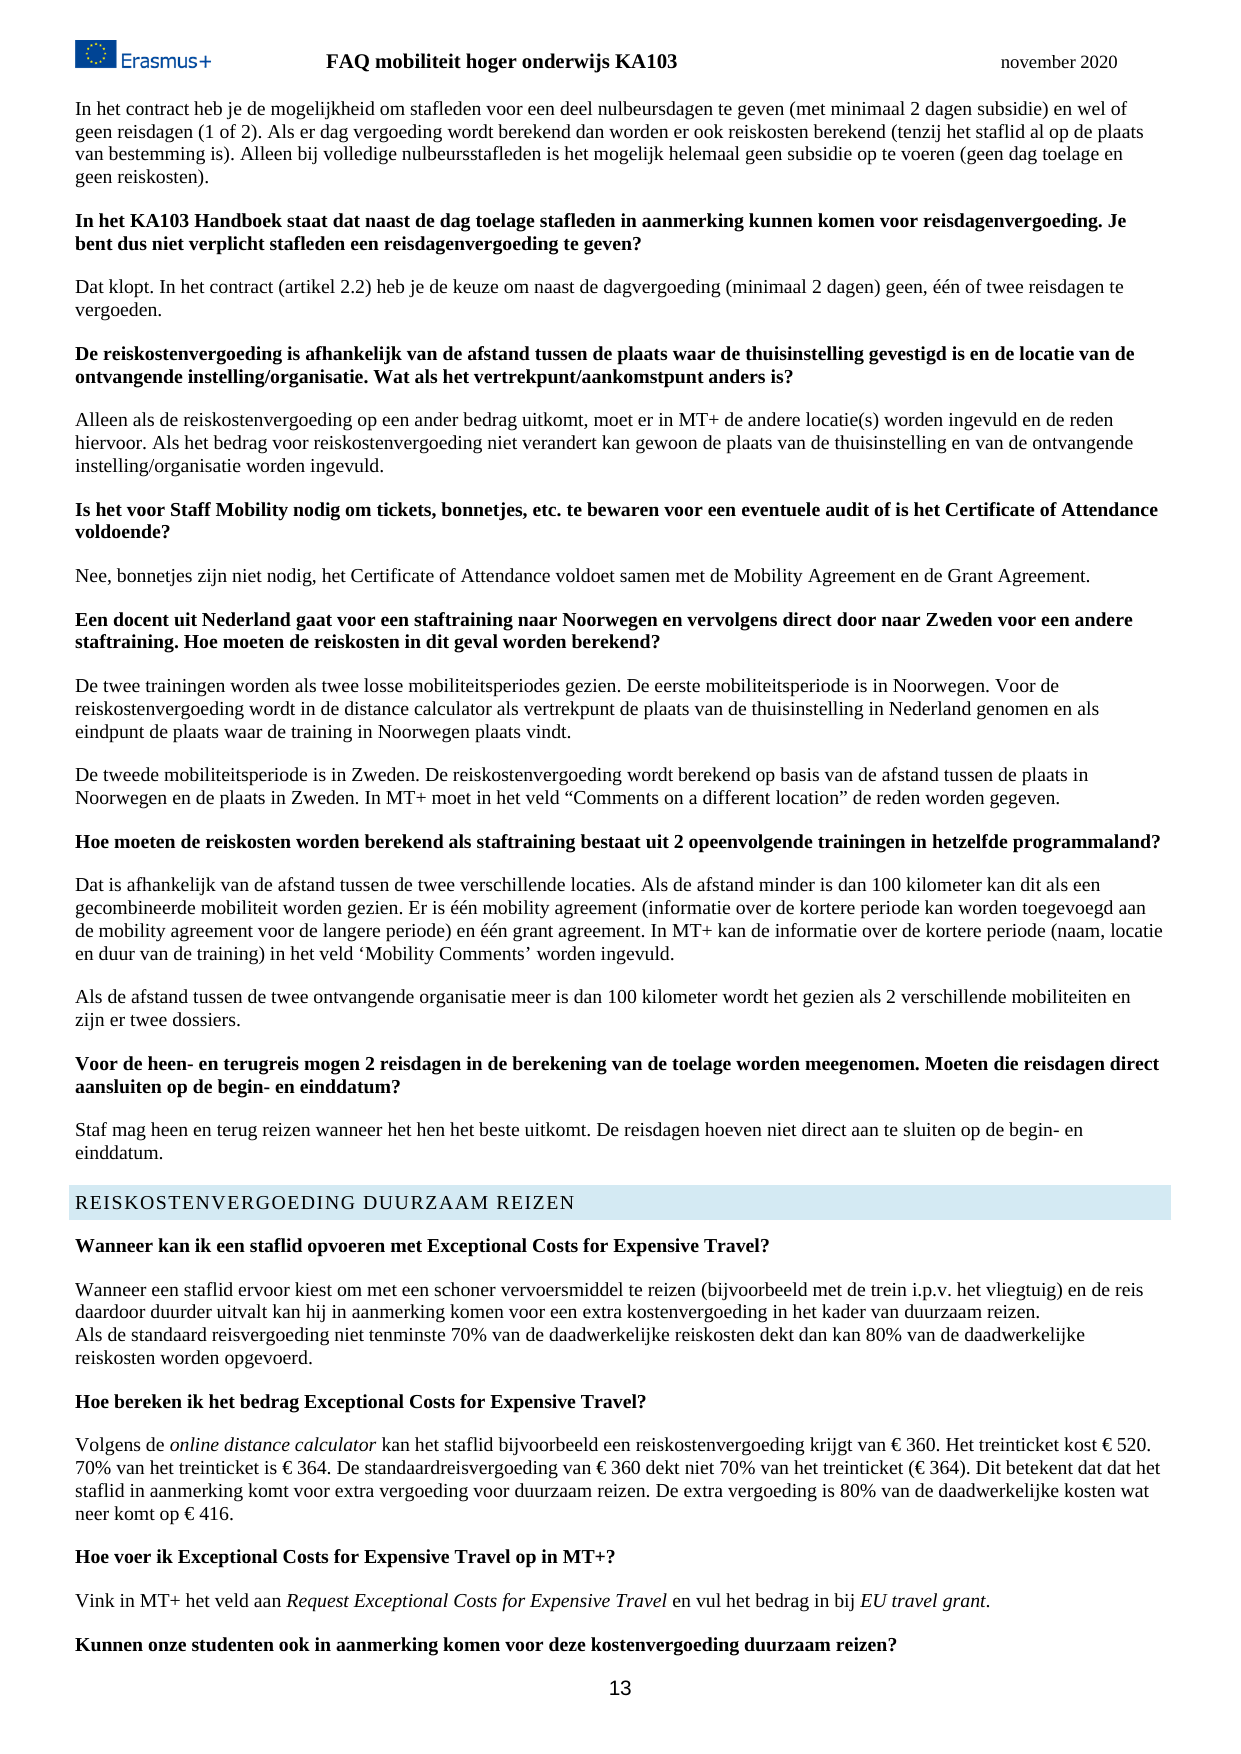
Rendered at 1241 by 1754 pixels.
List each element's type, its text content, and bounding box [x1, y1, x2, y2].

text Staf mag heen en terug reizen wanneer het hen het beste uitkomt. De reisdagen hoeven niet direct aan te sluiten op de begin- en einddatum. [75, 1118, 1165, 1164]
text Dat is afhankelijk van de afstand tussen de twee verschillende locaties. Als de afstand minder is dan 100 kilometer kan dit als een gecombineerde mobiliteit worden gezien. Er is één mobility agreement (informatie over de kortere periode kan worden toegevoegd aan de mobility agreement voor de langere periode) en één grant agreement. In MT+ kan de informatie over de kortere periode (naam, locatie en duur van de training) in het veld ‘Mobility Comments’ worden ingevuld. [75, 873, 1165, 965]
text Als de afstand tussen de twee ontvangende organisatie meer is dan 100 kilometer wordt het gezien als 2 verschillende mobiliteiten en zijn er twee dossiers. [75, 986, 1165, 1031]
text Wanneer een staflid ervoor kiest om met een schoner vervoersmiddel te reizen (bijvoorbeeld met de trein i.p.v. het vliegtuig) en de reis daardoor duurder uitvalt kan hij in aanmerking komen voor een extra kostenvergoeding in het kader van duurzaam reizen. Als de standaard reisvergoeding niet tenminste 70% van de daadwerkelijke reiskosten dekt dan kan 80% van de daadwerkelijke reiskosten worden opgevoerd. [75, 1278, 1165, 1369]
text De twee trainingen worden als twee losse mobiliteitsperiodes gezien. De eerste mobiliteitsperiode is in Noorwegen. Voor de reiskostenvergoeding wordt in de distance calculator als vertrekpunt de plaats van de thuisinstelling in Nederland genomen en als eindpunt de plaats waar de training in Noorwegen plaats vindt. [75, 674, 1165, 742]
text Hoe moeten de reiskosten worden berekend als staftraining bestaat uit 2 opeenvolgende trainingen in hetzelfde programmaland? [75, 830, 1165, 853]
text Nee, bonnetjes zijn niet nodig, het Certificate of Attendance voldoet samen met de Mobility Agreement en de Grant Agreement. [75, 564, 1165, 587]
text De tweede mobiliteitsperiode is in Zweden. De reiskostenvergoeding wordt berekend op basis van de afstand tussen de plaats in Noorwegen en de plaats in Zweden. In MT+ moet in het veld “Comments on a different location” de reden worden gegeven. [75, 763, 1165, 809]
text Dat klopt. In het contract (artikel 2.2) heb je de keuze om naast de dagvergoeding (minimaal 2 dagen) geen, één of twee reisdagen te vergoeden. [75, 275, 1165, 321]
picture [75, 40, 212, 69]
text Volgens de online distance calculator kan het staflid bijvoorbeeld een reiskostenvergoeding krijgt van € 360. Het treinticket kost € 520. 70% van het treinticket is € 364. De standaardreisvergoeding van € 360 dekt niet 70% van het treinticket (€ 364). Dit betekent dat dat het staflid in aanmerking komt voor extra vergoeding voor duurzaam reizen. De extra vergoeding is 80% van de daadwerkelijke kosten wat neer komt op € 416. [75, 1433, 1165, 1524]
text Hoe bereken ik het bedrag Exceptional Costs for Expensive Travel? [75, 1390, 1165, 1412]
text De reiskostenvergoeding is afhankelijk van de afstand tussen de plaats waar de thuisinstelling gevestigd is en de locatie van de ontvangende instelling/organisatie. Wat als het vertrekpunt/aankomstpunt anders is? [75, 342, 1165, 387]
text Alleen als de reiskostenvergoeding op een ander bedrag uitkomt, moet er in MT+ de andere locatie(s) worden ingevuld en de reden hiervoor. Als het bedrag voor reiskostenvergoeding niet verandert kan gewoon de plaats van de thuisinstelling en van de ontvangende instelling/organisatie worden ingevuld. [75, 408, 1165, 477]
text Een docent uit Nederland gaat voor een staftraining naar Noorwegen en vervolgens direct door naar Zweden voor een andere staftraining. Hoe moeten de reiskosten in dit geval worden berekend? [75, 608, 1165, 653]
text In het contract heb je de mogelijkheid om stafleden voor een deel nulbeursdagen te geven (met minimaal 2 dagen subsidie) en wel of geen reisdagen (1 of 2). Als er dag vergoeding wordt berekend dan worden er ook reiskosten berekend (tenzij het staflid al op de plaats van bestemming is). Alleen bij volledige nulbeursstafleden is het mogelijk helemaal geen subsidie op te voeren (geen dag toelage en geen reiskosten). [75, 97, 1165, 188]
text Is het voor Staff Mobility nodig om tickets, bonnetjes, etc. te bewaren voor een eventuele audit of is het Certificate of Attendance voldoende? [75, 497, 1165, 543]
text Wanneer kan ik een staflid opvoeren met Exceptional Costs for Expensive Travel? [75, 1234, 1165, 1257]
text Hoe voer ik Exceptional Costs for Expensive Travel op in MT+? [75, 1545, 1165, 1568]
subtitle Reiskostenvergoeding duurzaam reizen [75, 1191, 1165, 1214]
text Kunnen onze studenten ook in aanmerking komen voor deze kostenvergoeding duurzaam reizen? [75, 1633, 1165, 1656]
text Vink in MT+ het veld aan Request Exceptional Costs for Expensive Travel en vul het bedrag in bij EU travel grant. [75, 1589, 1165, 1612]
text Voor de heen- en terugreis mogen 2 reisdagen in de berekening van de toelage worden meegenomen. Moeten die reisdagen direct aansluiten op de begin- en einddatum? [75, 1052, 1165, 1098]
text In het KA103 Handboek staat dat naast de dag toelage stafleden in aanmerking kunnen komen voor reisdagenvergoeding. Je bent dus niet verplicht stafleden een reisdagenvergoeding te geven? [75, 209, 1165, 254]
